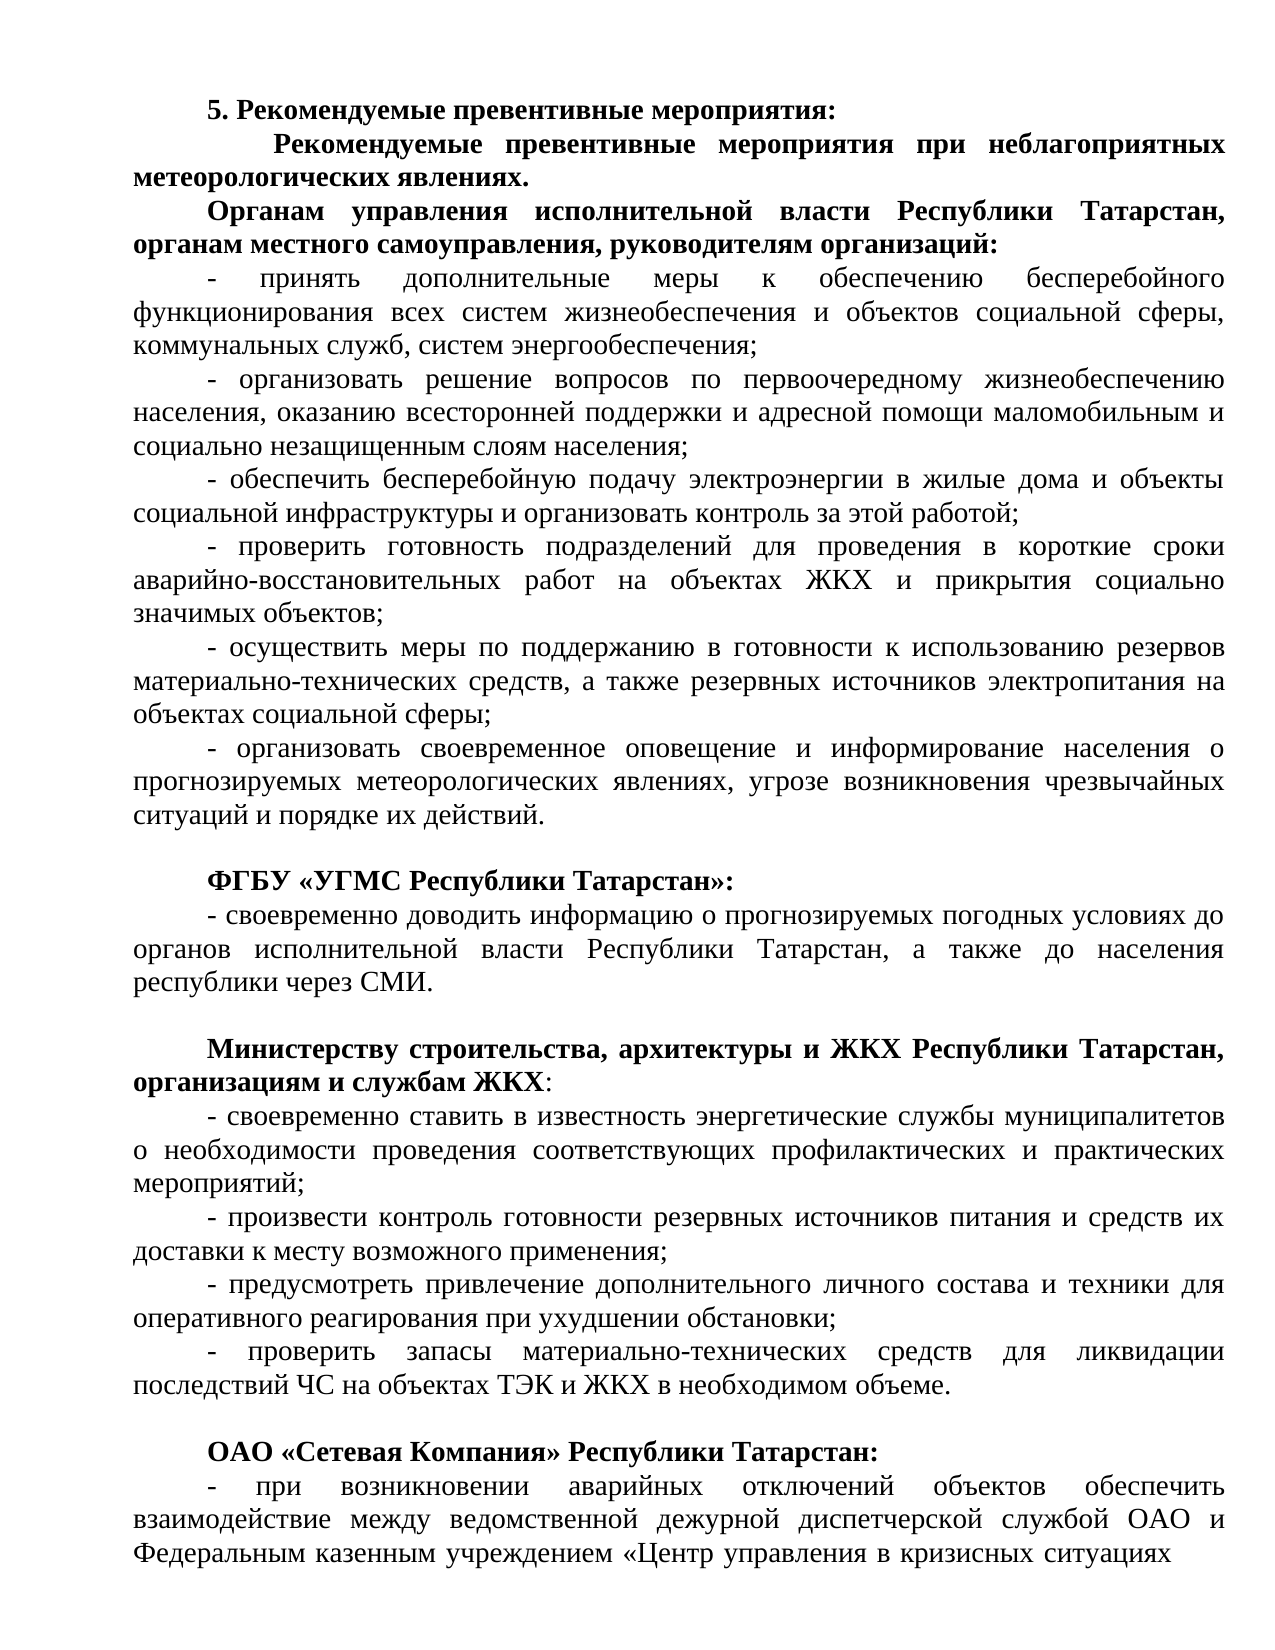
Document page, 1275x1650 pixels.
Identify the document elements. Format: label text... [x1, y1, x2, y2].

subtitle ОАО «Сетевая Компания» Республики Татарстан: [207, 1434, 1237, 1468]
subtitle ФГБУ «УГМС Республики Татарстан»: [207, 864, 1237, 897]
list проверить запасы материально-технических средств для ликвидации последствий ЧС на объектах ТЭК и ЖКХ в необходимом объеме. [133, 1333, 1226, 1400]
list своевременно ставить в известность энергетические службы муниципалитетов о необходимости проведения соответствующих профилактических и практических мероприятий; [133, 1098, 1226, 1199]
list проверить готовность подразделений для проведения в короткие сроки аварийно-восстановительных работ на объектах ЖКХ и прикрытия социально значимых объектов; [133, 528, 1226, 629]
list произвести контроль готовности резервных источников питания и средств их доставки к месту возможного применения; [133, 1199, 1225, 1266]
list принять дополнительные меры к обеспечению бесперебойного функционирования всех систем жизнеобеспечения и объектов социальной сферы, коммунальных служб, систем энергообеспечения; [133, 260, 1226, 361]
list своевременно доводить информацию о прогнозируемых погодных условиях до органов исполнительной власти Республики Татарстан, а также до населения республики через СМИ. [133, 897, 1225, 998]
text Органам управления исполнительной власти Республики Татарстан, органам местного самоуправления, руководителям организаций: [133, 193, 1226, 260]
list предусмотреть привлечение дополнительного личного состава и техники для оперативного реагирования при ухудшении обстановки; [133, 1266, 1225, 1333]
list осуществить меры по поддержанию в готовности к использованию резервов материально-технических средств, а также резервных источников электропитания на объектах социальной сферы; [133, 629, 1226, 730]
list при возникновении аварийных отключений объектов обеспечить взаимодействие между ведомственной дежурной диспетчерской службой ОАО и Федеральным казенным учреждением «Центр управления в кризисных ситуациях [133, 1468, 1226, 1568]
list организовать решение вопросов по первоочередному жизнеобеспечению населения, оказанию всесторонней поддержки и адресной помощи маломобильным и социально незащищенным слоям населения; [133, 361, 1226, 461]
list обеспечить бесперебойную подачу электроэнергии в жилые дома и объекты социальной инфраструктуры и организовать контроль за этой работой; [133, 461, 1225, 528]
list организовать своевременное оповещение и информирование населения о прогнозируемых метеорологических явлениях, угрозе возникновения чрезвычайных ситуаций и порядке их действий. [133, 730, 1225, 830]
list Рекомендуемые превентивные мероприятия при неблагоприятных метеорологических явлениях. [133, 126, 1226, 193]
subtitle Рекомендуемые превентивные мероприятия: [207, 92, 1237, 126]
subtitle Министерству строительства, архитектуры и ЖКХ Республики Татарстан, организациям и службам ЖКХ: [133, 1032, 1225, 1098]
